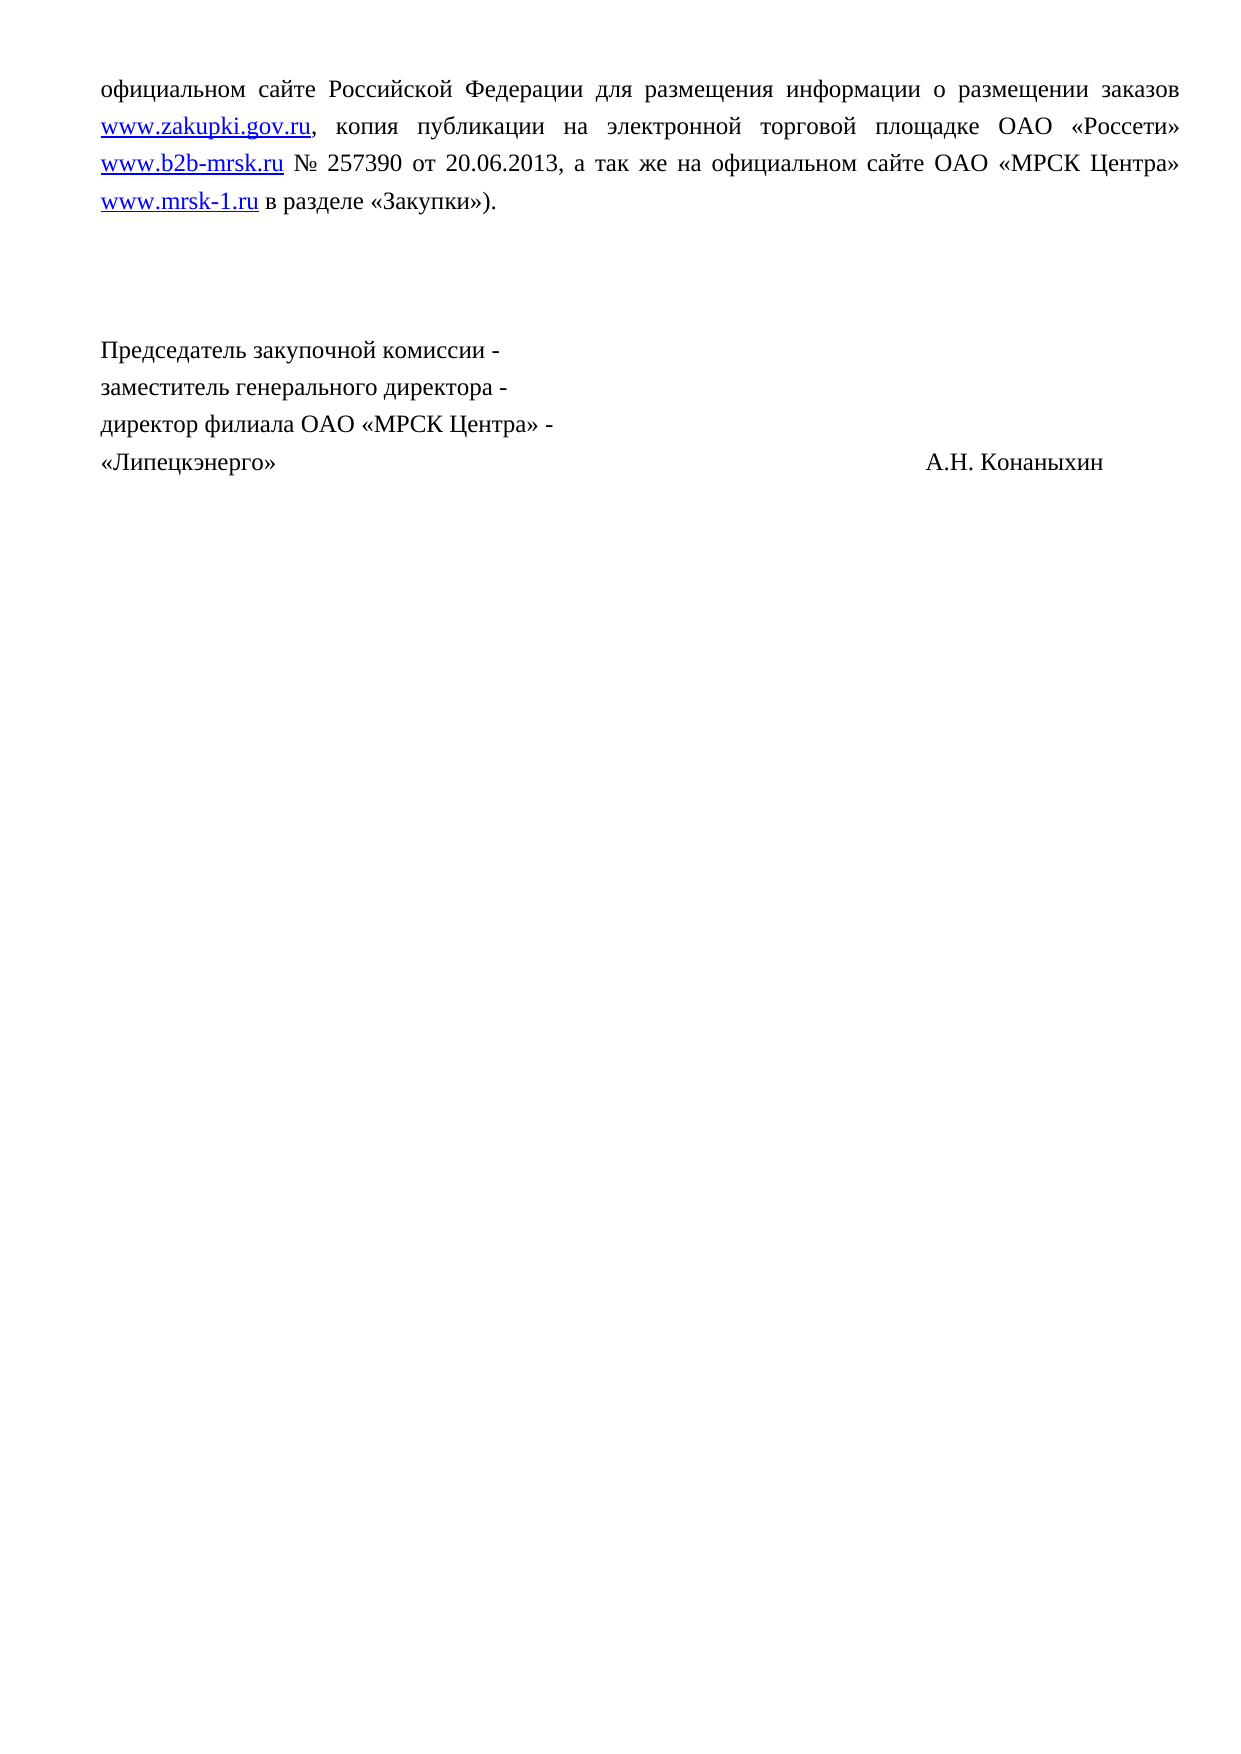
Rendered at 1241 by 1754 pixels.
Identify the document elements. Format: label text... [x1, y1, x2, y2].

text директор филиала ОАО «МРСК Центра» - [100, 409, 1181, 438]
text Председатель закупочной комиссии - [100, 335, 1181, 364]
text заместитель генерального директора - [100, 372, 1181, 401]
text «Липецкэнерго» А.Н. Конаныхин [100, 447, 1181, 476]
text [100, 74, 1181, 214]
